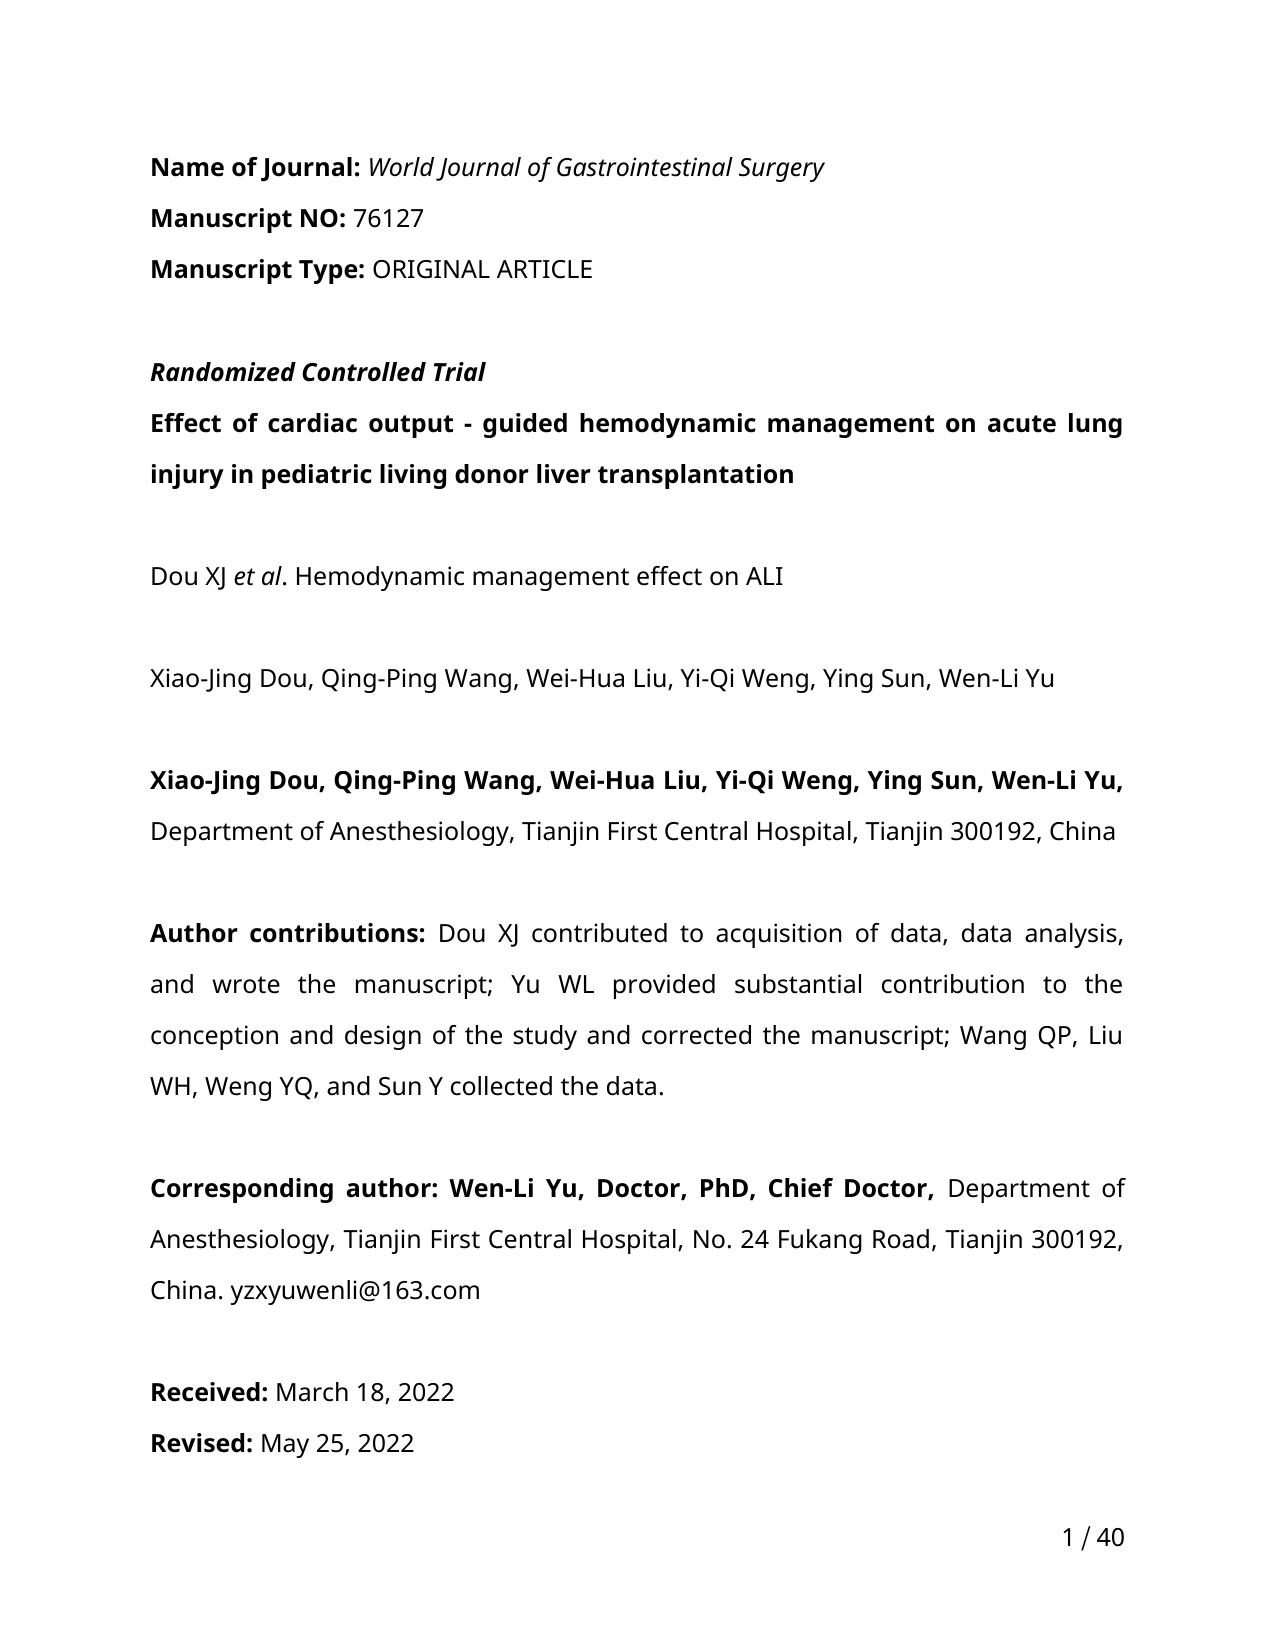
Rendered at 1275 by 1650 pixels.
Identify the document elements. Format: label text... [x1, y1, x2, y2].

text Revised: May 25, 2022 [150, 1426, 1125, 1460]
text Manuscript NO: 76127 [150, 201, 1125, 235]
text Randomized Controlled Trial [150, 354, 1125, 388]
text Effect of cardiac output - guided hemodynamic management on acute lung injury in pediatric living donor liver transplantation [150, 405, 1125, 490]
text Received: March 18, 2022 [150, 1375, 1125, 1409]
text Dou XJ et al. Hemodynamic management effect on ALI [150, 558, 1125, 592]
text Xiao-Jing Dou, Qing-Ping Wang, Wei-Hua Liu, Yi-Qi Weng, Ying Sun, Wen-Li Yu, Department of Anesthesiology, Tianjin First Central Hospital, Tianjin 300192, China [150, 762, 1125, 848]
text Name of Journal: World Journal of Gastrointestinal Surgery [150, 150, 1125, 184]
text Author contributions: Dou XJ contributed to acquisition of data, data analysis, and wrote the manuscript; Yu WL provided substantial contribution to the conception and design of the study and corrected the manuscript; Wang QP, Liu WH, Weng YQ, and Sun Y collected the data. [150, 916, 1125, 1103]
text Manuscript Type: ORIGINAL ARTICLE [150, 252, 1125, 286]
text Xiao-Jing Dou, Qing-Ping Wang, Wei-Hua Liu, Yi-Qi Weng, Ying Sun, Wen-Li Yu [150, 660, 1125, 694]
text Corresponding author: Wen-Li Yu, Doctor, PhD, Chief Doctor, Department of Anesthesiology, Tianjin First Central Hospital, No. 24 Fukang Road, Tianjin 300192, China. yzxyuwenli@163.com [150, 1171, 1125, 1307]
